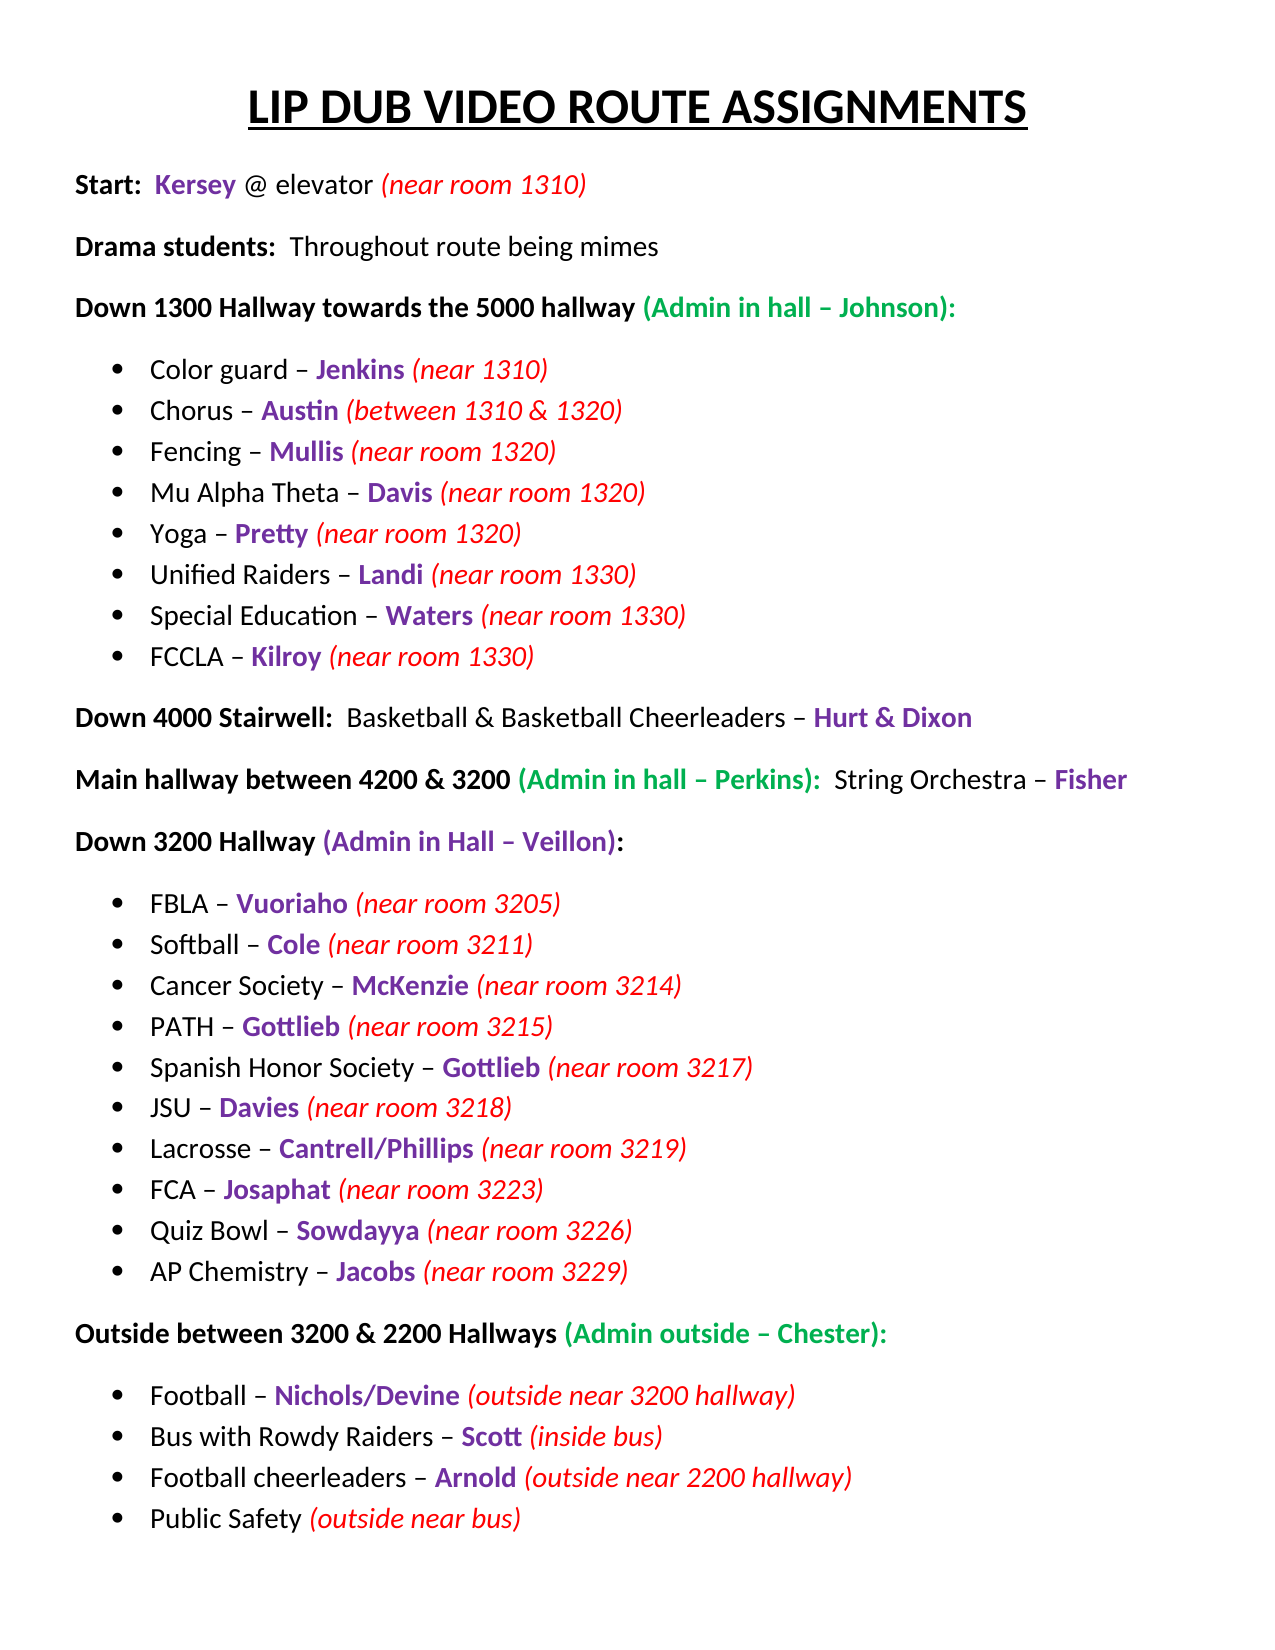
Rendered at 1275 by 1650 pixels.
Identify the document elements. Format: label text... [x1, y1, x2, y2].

list FBLA – Vuoriaho (near room 3205) [112, 885, 1200, 921]
list Yoga – Pretty (near room 1320) [112, 515, 1200, 551]
text Outside between 3200 & 2200 Hallways (Admin outside – Chester): [75, 1315, 1200, 1351]
list AP Chemistry – Jacobs (near room 3229) [112, 1253, 1200, 1289]
list Softball – Cole (near room 3211) [112, 926, 1200, 961]
text Down 1300 Hallway towards the 5000 hallway (Admin in hall – Johnson): [75, 289, 1200, 325]
list FCA – Josaphat (near room 3223) [112, 1171, 1200, 1207]
list Bus with Rowdy Raiders – Scott (inside bus) [112, 1418, 1200, 1453]
list Color guard – Jenkins (near 1310) [112, 351, 1200, 387]
text Start: Kersey @ elevator (near room 1310) [75, 166, 1200, 202]
list Chorus – Austin (between 1310 & 1320) [112, 392, 1200, 428]
text Main hallway between 4200 & 3200 (Admin in hall – Perkins): String Orchestra – Fisher [75, 761, 1200, 797]
list Spanish Honor Society – Gottlieb (near room 3217) [112, 1049, 1200, 1084]
list Cancer Society – McKenzie (near room 3214) [112, 967, 1200, 1002]
text Down 3200 Hallway (Admin in Hall – Veillon): [75, 823, 1200, 859]
list Football – Nichols/Devine (outside near 3200 hallway) [112, 1377, 1200, 1412]
text Drama students: Throughout route being mimes [75, 228, 1200, 263]
text LIP DUB VIDEO ROUTE ASSIGNMENTS [75, 75, 1200, 136]
list Public Safety (outside near bus) [112, 1500, 1200, 1535]
list Unified Raiders – Landi (near room 1330) [112, 556, 1200, 592]
list Fencing – Mullis (near room 1320) [112, 433, 1200, 469]
list PATH – Gottlieb (near room 3215) [112, 1008, 1200, 1043]
text Down 4000 Stairwell: Basketball & Basketball Cheerleaders – Hurt & Dixon [75, 699, 1200, 735]
list Football cheerleaders – Arnold (outside near 2200 hallway) [112, 1459, 1200, 1494]
list Mu Alpha Theta – Davis (near room 1320) [112, 474, 1200, 510]
list JSU – Davies (near room 3218) [112, 1089, 1200, 1125]
list FCCLA – Kilroy (near room 1330) [112, 638, 1200, 673]
list Quiz Bowl – Sowdayya (near room 3226) [112, 1212, 1200, 1248]
list Lacrosse – Cantrell/Phillips (near room 3219) [112, 1131, 1200, 1166]
list Special Education – Waters (near room 1330) [112, 597, 1200, 632]
